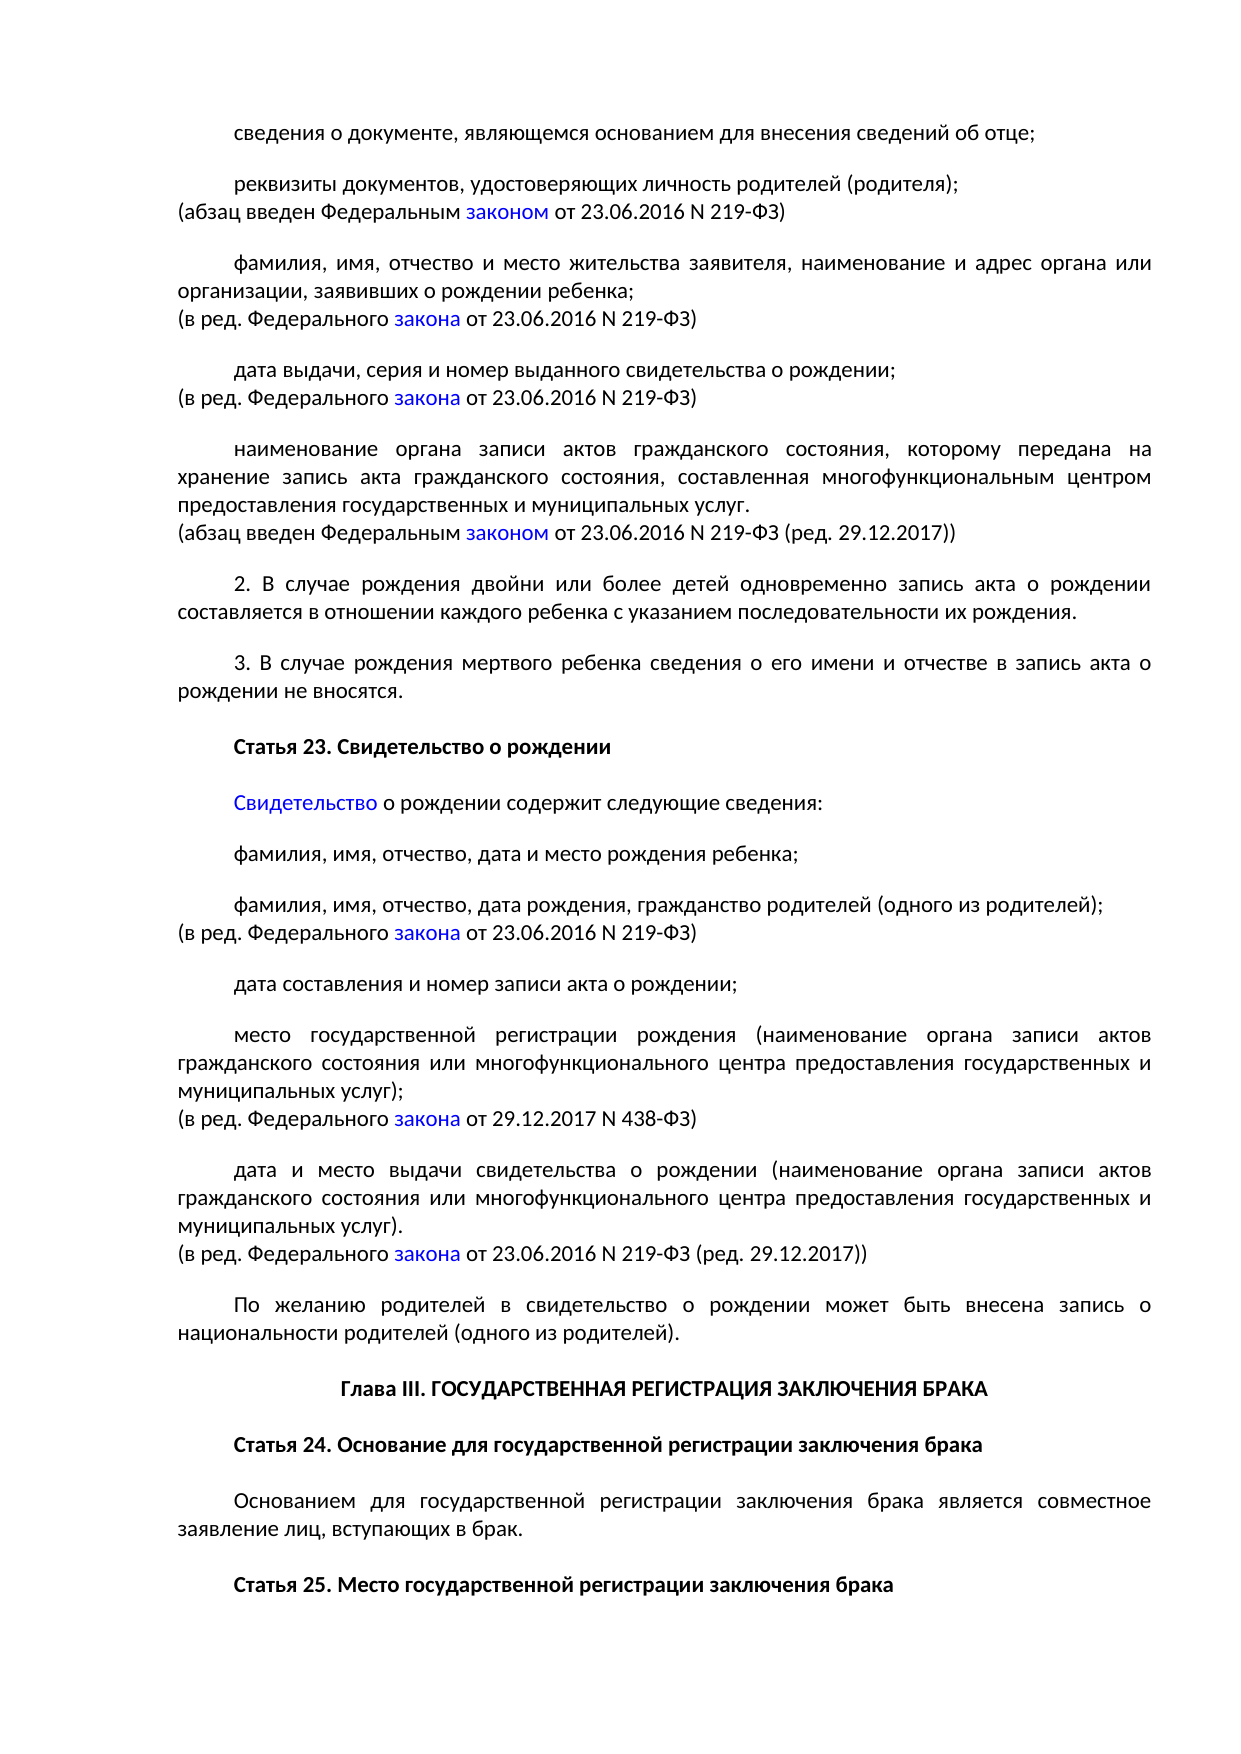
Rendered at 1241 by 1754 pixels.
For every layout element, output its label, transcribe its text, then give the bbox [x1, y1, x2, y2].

title Статья 23. Свидетельство о рождении [177, 732, 1152, 760]
text наименование органа записи актов гражданского состояния, которому передана на хранение запись акта гражданского состояния, составленная многофункциональным центром предоставления государственных и муниципальных услуг. [177, 434, 1152, 518]
text Основанием для государственной регистрации заключения брака является совместное заявление лиц, вступающих в брак. [177, 1486, 1152, 1542]
title Статья 25. Место государственной регистрации заключения брака [177, 1570, 1152, 1598]
text (в ред. Федерального закона от 23.06.2016 N 219-ФЗ) [177, 304, 1152, 332]
text дата составления и номер записи акта о рождении; [177, 969, 1152, 997]
text (в ред. Федерального закона от 23.06.2016 N 219-ФЗ) [177, 918, 1152, 946]
text 2. В случае рождения двойни или более детей одновременно запись акта о рождении составляется в отношении каждого ребенка с указанием последовательности их рождения. [177, 569, 1152, 625]
text сведения о документе, являющемся основанием для внесения сведений об отце; [177, 118, 1152, 146]
text фамилия, имя, отчество и место жительства заявителя, наименование и адрес органа или организации, заявивших о рождении ребенка; [177, 248, 1152, 304]
text место государственной регистрации рождения (наименование органа записи актов гражданского состояния или многофункционального центра предоставления государственных и муниципальных услуг); [177, 1020, 1152, 1104]
text (абзац введен Федеральным законом от 23.06.2016 N 219-ФЗ (ред. 29.12.2017)) [177, 518, 1152, 546]
text дата выдачи, серия и номер выданного свидетельства о рождении; [177, 355, 1152, 383]
text Свидетельство о рождении содержит следующие сведения: [177, 788, 1152, 816]
text фамилия, имя, отчество, дата и место рождения ребенка; [177, 839, 1152, 867]
text (абзац введен Федеральным законом от 23.06.2016 N 219-ФЗ) [177, 197, 1152, 225]
text фамилия, имя, отчество, дата рождения, гражданство родителей (одного из родителей); [177, 890, 1152, 918]
text (в ред. Федерального закона от 23.06.2016 N 219-ФЗ (ред. 29.12.2017)) [177, 1239, 1152, 1267]
text По желанию родителей в свидетельство о рождении может быть внесена запись о национальности родителей (одного из родителей). [177, 1290, 1152, 1346]
text дата и место выдачи свидетельства о рождении (наименование органа записи актов гражданского состояния или многофункционального центра предоставления государственных и муниципальных услуг). [177, 1155, 1152, 1239]
title Глава III. ГОСУДАРСТВЕННАЯ РЕГИСТРАЦИЯ ЗАКЛЮЧЕНИЯ БРАКА [177, 1374, 1152, 1402]
text (в ред. Федерального закона от 29.12.2017 N 438-ФЗ) [177, 1104, 1152, 1132]
title Статья 24. Основание для государственной регистрации заключения брака [177, 1430, 1152, 1458]
text 3. В случае рождения мертвого ребенка сведения о его имени и отчестве в запись акта о рождении не вносятся. [177, 648, 1152, 704]
text реквизиты документов, удостоверяющих личность родителей (родителя); [177, 169, 1152, 197]
text (в ред. Федерального закона от 23.06.2016 N 219-ФЗ) [177, 383, 1152, 411]
